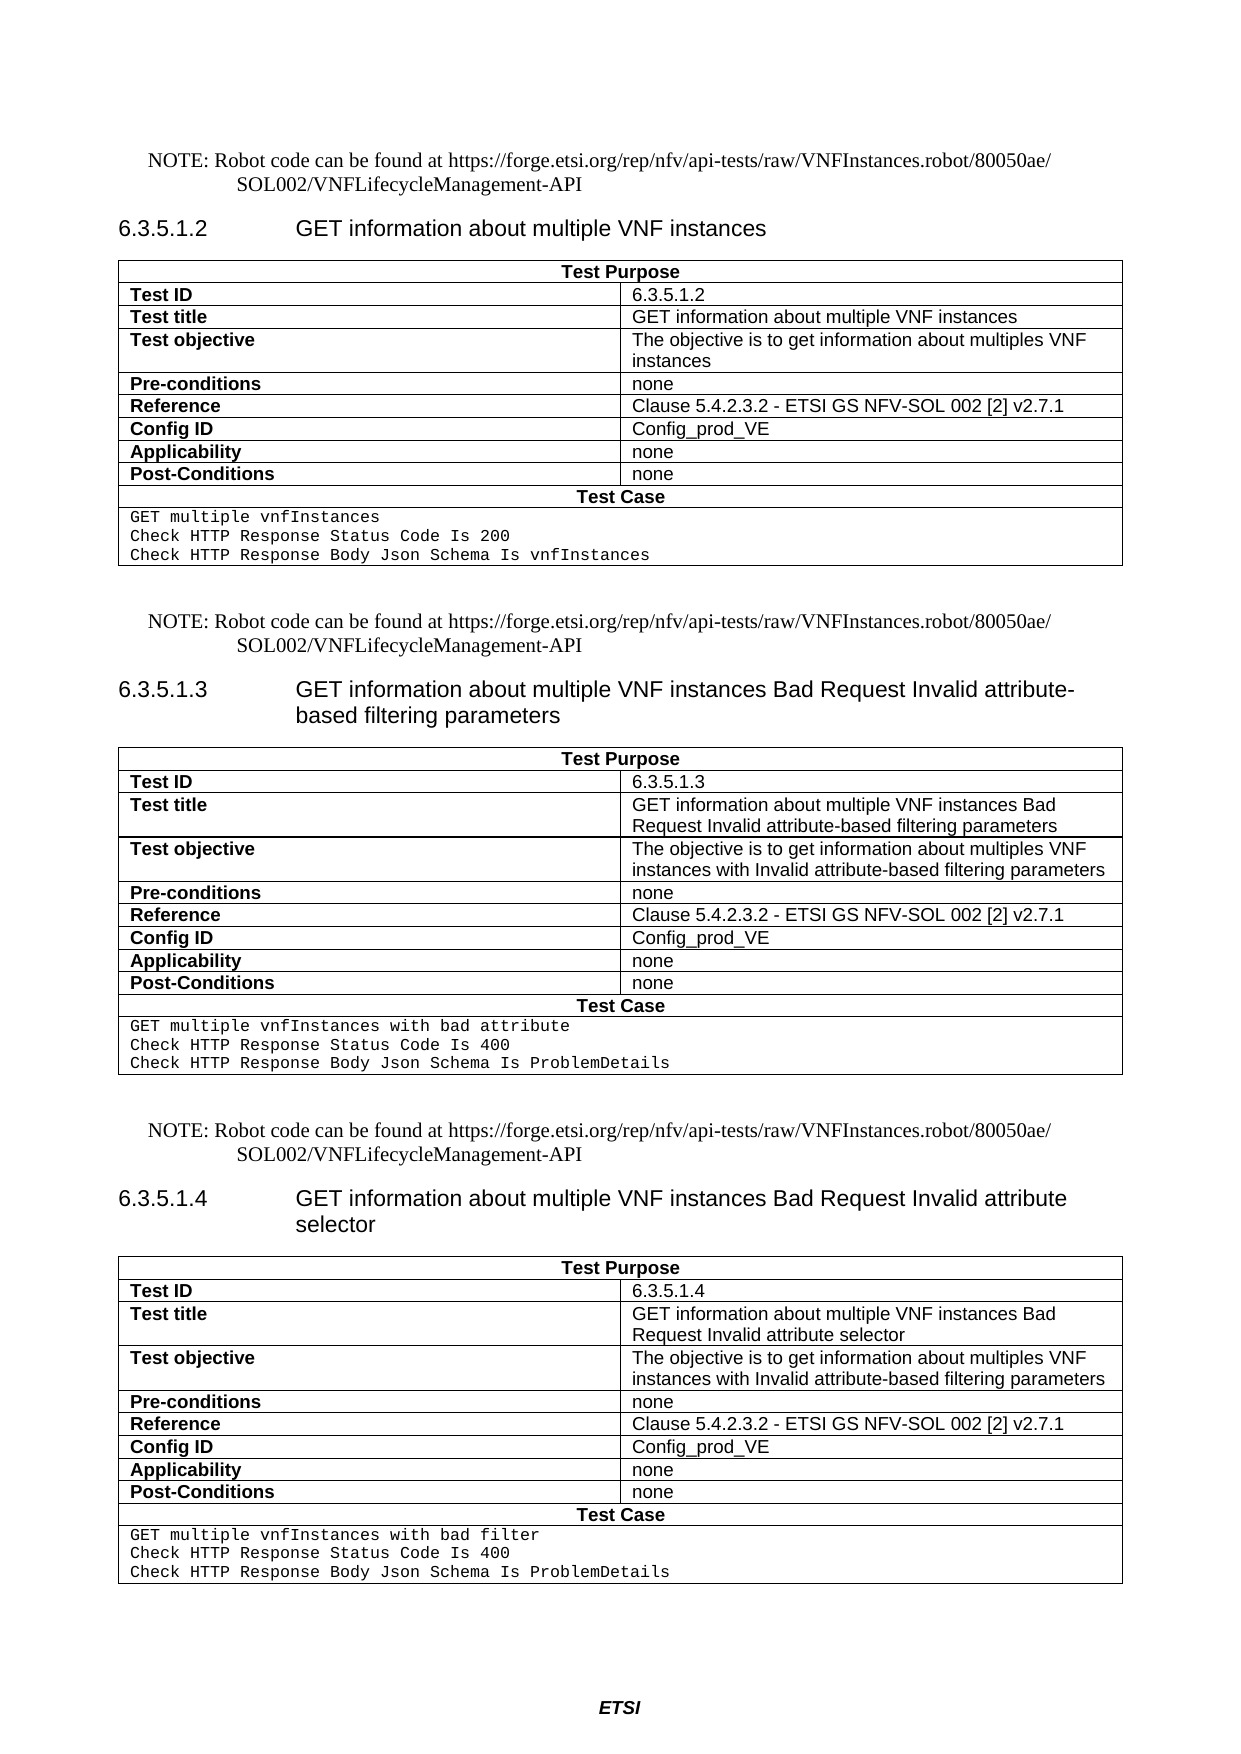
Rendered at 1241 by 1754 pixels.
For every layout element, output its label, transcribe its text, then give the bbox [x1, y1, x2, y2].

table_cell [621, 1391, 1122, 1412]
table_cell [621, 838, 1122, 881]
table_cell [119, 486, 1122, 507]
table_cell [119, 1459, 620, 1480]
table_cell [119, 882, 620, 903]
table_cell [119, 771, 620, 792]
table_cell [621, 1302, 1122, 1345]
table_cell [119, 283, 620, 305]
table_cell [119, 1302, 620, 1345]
subtitle 6.3.5.1.2 GET information about multiple VNF instances [118, 214, 1122, 241]
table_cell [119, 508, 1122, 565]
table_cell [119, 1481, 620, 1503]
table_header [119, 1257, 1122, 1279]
subtitle 6.3.5.1.3 GET information about multiple VNF instances Bad Request Invalid attribute-based filtering parameters [118, 676, 1122, 728]
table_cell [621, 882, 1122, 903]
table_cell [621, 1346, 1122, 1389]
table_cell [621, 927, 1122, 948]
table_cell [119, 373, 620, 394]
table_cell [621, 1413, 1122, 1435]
subtitle 6.3.5.1.4 GET information about multiple VNF instances Bad Request Invalid attribute selector [118, 1184, 1122, 1237]
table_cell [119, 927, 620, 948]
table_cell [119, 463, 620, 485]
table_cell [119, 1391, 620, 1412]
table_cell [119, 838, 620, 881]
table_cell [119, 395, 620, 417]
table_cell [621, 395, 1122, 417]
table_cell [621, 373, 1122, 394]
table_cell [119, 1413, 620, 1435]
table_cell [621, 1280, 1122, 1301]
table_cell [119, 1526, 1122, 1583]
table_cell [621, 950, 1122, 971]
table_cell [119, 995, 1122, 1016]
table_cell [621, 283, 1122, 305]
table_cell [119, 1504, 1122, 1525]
text NOTE: Robot code can be found at https://forge.etsi.org/rep/nfv/api-tests/raw/VNFInstances.robot/80050ae/SOL002/VNFLifecycleManagement-API [148, 148, 1122, 196]
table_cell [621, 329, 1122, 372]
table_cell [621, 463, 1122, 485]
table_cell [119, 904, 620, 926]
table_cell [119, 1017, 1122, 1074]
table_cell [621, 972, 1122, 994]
text NOTE: Robot code can be found at https://forge.etsi.org/rep/nfv/api-tests/raw/VNFInstances.robot/80050ae/SOL002/VNFLifecycleManagement-API [148, 1118, 1122, 1166]
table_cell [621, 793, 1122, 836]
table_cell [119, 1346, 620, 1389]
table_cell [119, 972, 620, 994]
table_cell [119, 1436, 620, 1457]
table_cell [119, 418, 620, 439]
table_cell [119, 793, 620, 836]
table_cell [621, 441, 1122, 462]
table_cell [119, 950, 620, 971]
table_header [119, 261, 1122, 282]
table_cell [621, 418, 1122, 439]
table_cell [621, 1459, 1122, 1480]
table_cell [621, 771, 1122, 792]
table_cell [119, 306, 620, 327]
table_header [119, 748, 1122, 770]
text NOTE: Robot code can be found at https://forge.etsi.org/rep/nfv/api-tests/raw/VNFInstances.robot/80050ae/SOL002/VNFLifecycleManagement-API [148, 609, 1122, 657]
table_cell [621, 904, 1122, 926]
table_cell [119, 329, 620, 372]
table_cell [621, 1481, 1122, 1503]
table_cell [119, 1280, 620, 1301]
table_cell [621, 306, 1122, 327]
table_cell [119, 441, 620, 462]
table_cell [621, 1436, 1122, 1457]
